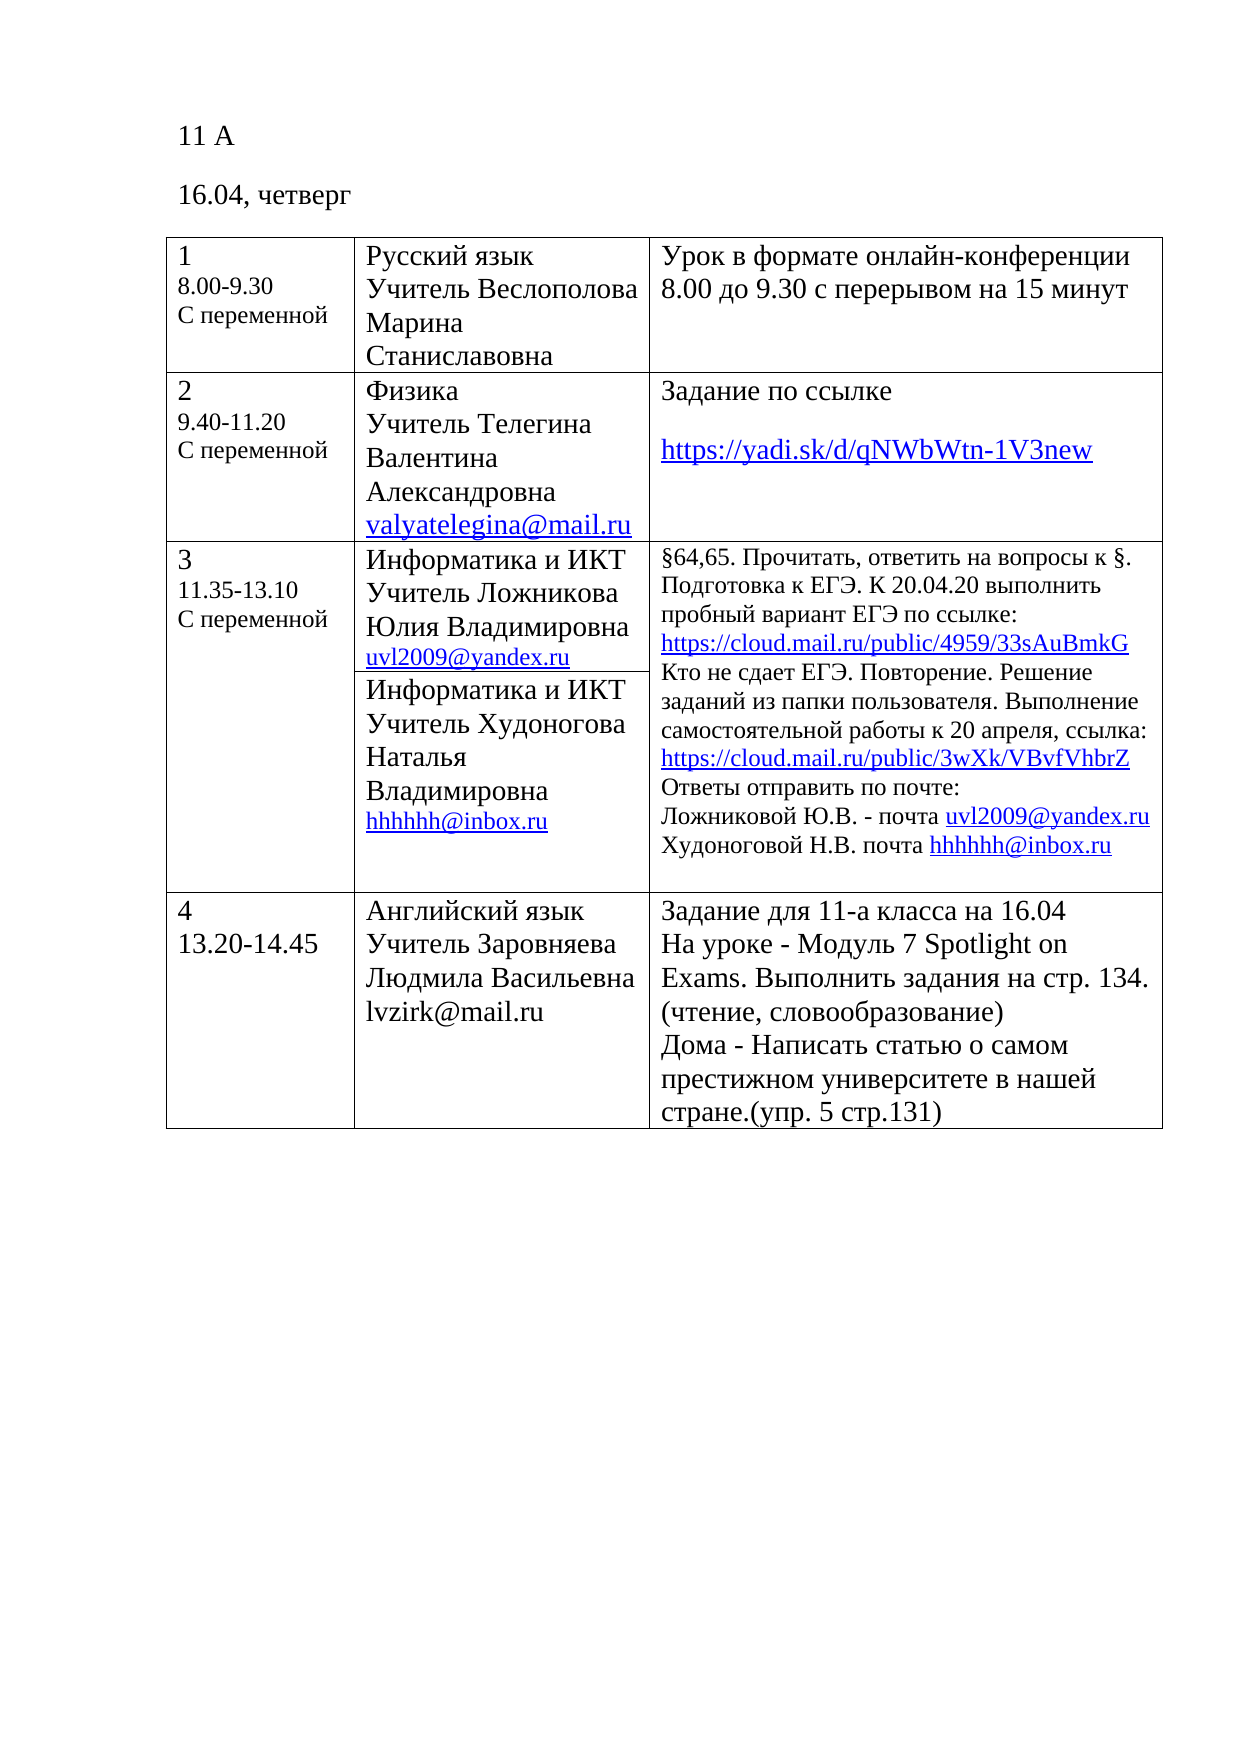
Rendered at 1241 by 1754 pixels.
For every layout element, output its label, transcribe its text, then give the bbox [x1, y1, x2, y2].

table_header 1 8.00-9.30 С переменной [167, 238, 354, 372]
table_cell Английский язык Учитель Заровняева Людмила Васильевна lvzirk@mail.ru [355, 893, 649, 1128]
table_header Урок в формате онлайн-конференции 8.00 до 9.30 с перерывом на 15 минут [650, 238, 1162, 372]
table_cell 3 11.35-13.10 С переменной [167, 542, 354, 892]
table_cell Информатика и ИКТ Учитель Худоногова Наталья Владимировна hhhhhh@inbox.ru [355, 672, 649, 892]
table_cell Информатика и ИКТ Учитель Ложникова Юлия Владимировна uvl2009@yandex.ru [355, 542, 649, 671]
table_cell Задание по ссылке https://yadi.sk/d/qNWbWtn-1V3new [650, 373, 1162, 541]
table_header Русский язык Учитель Веслополова Марина Станиславовна [355, 238, 649, 372]
table_cell §64,65. Прочитать, ответить на вопросы к §. Подготовка к ЕГЭ. К 20.04.20 выполнить пробный вариант ЕГЭ по ссылке: https://cloud.mail.ru/public/4959/33sAuBmkG Кто не сдает ЕГЭ. Повторение. Решение заданий из папки пользователя. Выполнение самостоятельной работы к 20 апреля, ссылка: https://cloud.mail.ru/public/3wXk/VBvfVhbrZ Ответы отправить по почте: Ложниковой Ю.В. - почта uvl2009@yandex.ru Худоноговой Н.В. почта hhhhhh@inbox.ru [650, 542, 1162, 892]
table_cell Задание для 11-а класса на 16.04 На уроке - Модуль 7 Spotlight on Exams. Выполнить задания на стр. 134. (чтение, словообразование) Дома - Написать статью о самом престижном университете в нашей стране.(упр. 5 стр.131) [650, 893, 1162, 1128]
table_cell Физика Учитель Телегина Валентина Александровна valyatelegina@mail.ru [355, 373, 649, 541]
text 11 А [177, 118, 1152, 152]
text 16.04, четверг [177, 177, 1152, 211]
table_cell 2 9.40-11.20 С переменной [167, 373, 354, 541]
table_cell 4 13.20-14.45 [167, 893, 354, 1128]
